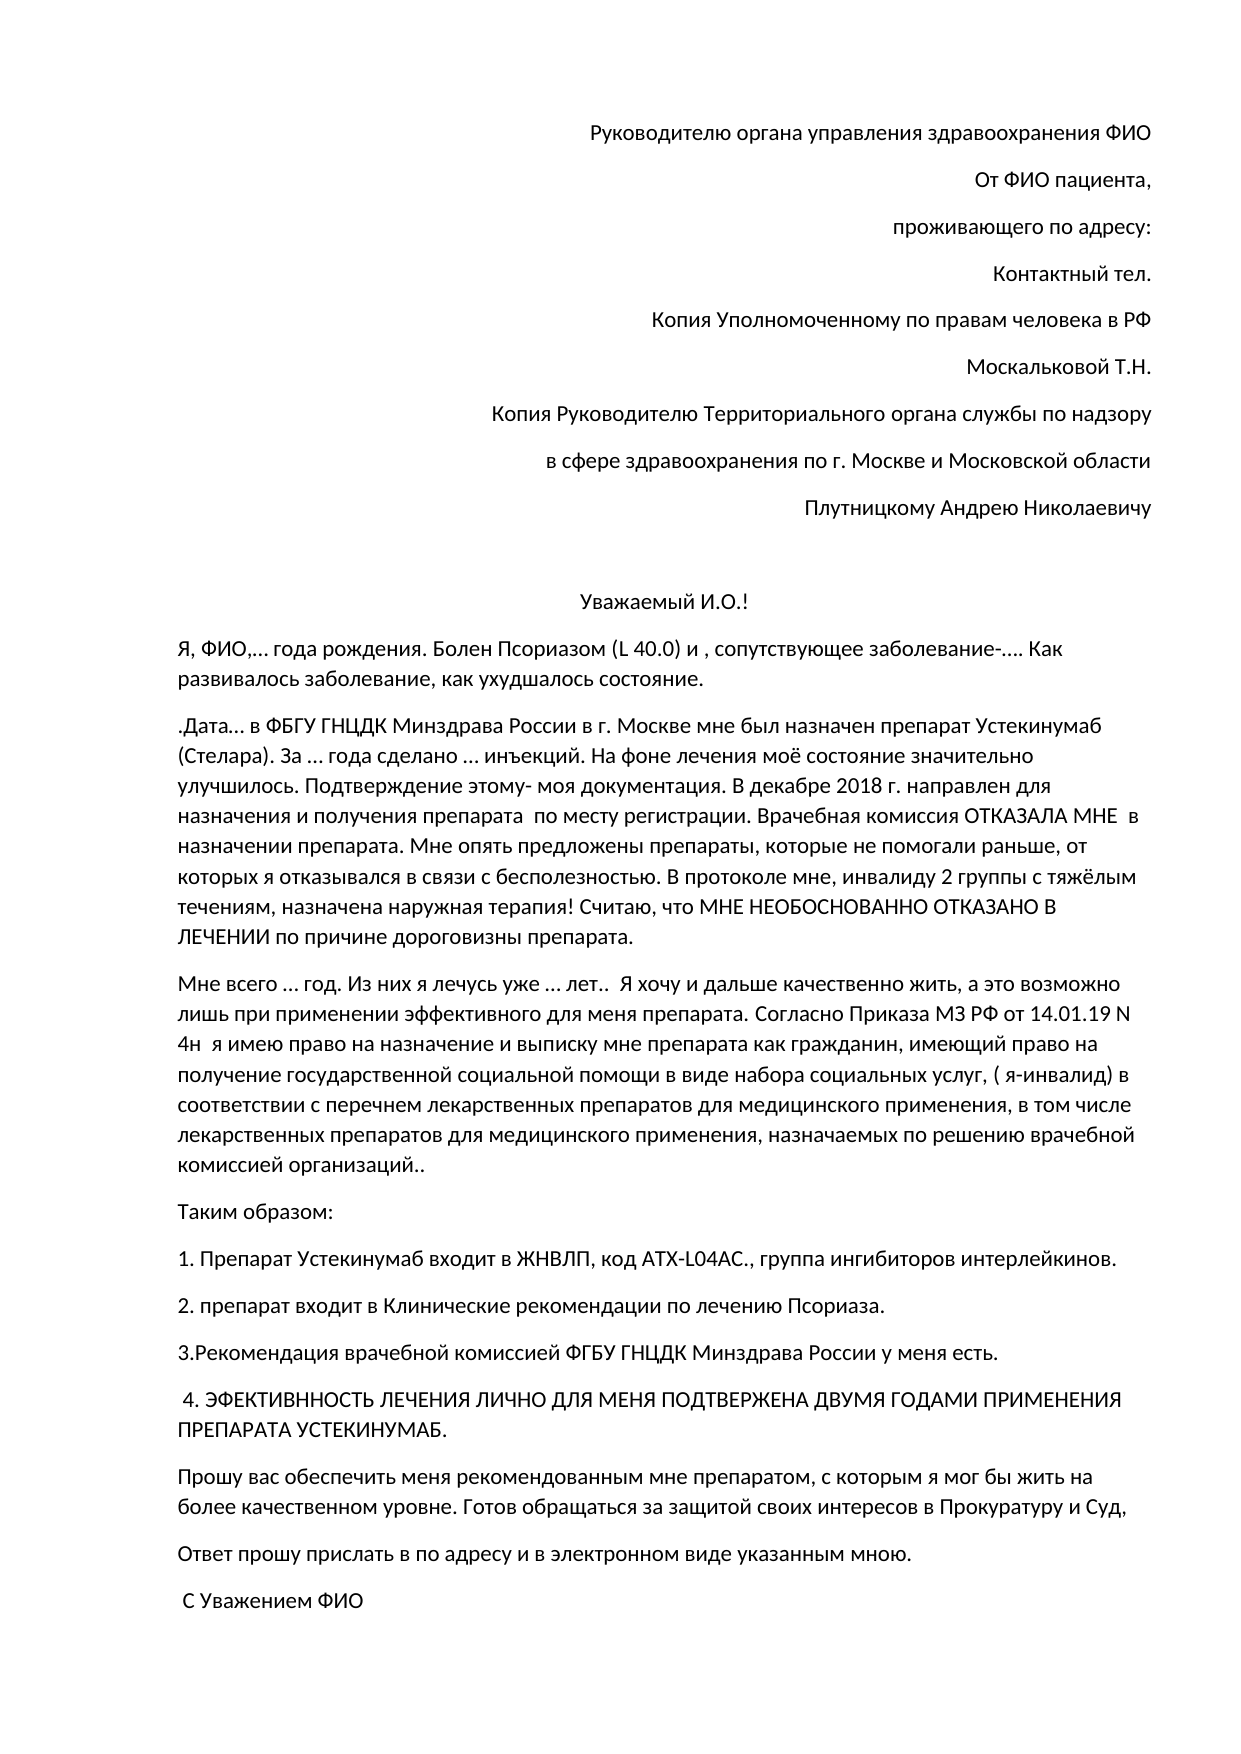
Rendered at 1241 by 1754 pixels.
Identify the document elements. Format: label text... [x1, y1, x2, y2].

text Мне всего … год. Из них я лечусь уже … лет.. Я хочу и дальше качественно жить, а это возможно лишь при применении эффективного для меня препарата. Согласно Приказа МЗ РФ от 14.01.19 N 4н я имею право на назначение и выписку мне препарата как гражданин, имеющий право на получение государственной социальной помощи в виде набора социальных услуг, ( я-инвалид) в соответствии с перечнем лекарственных препаратов для медицинского применения, в том числе лекарственных препаратов для медицинского применения, назначаемых по решению врачебной комиссией организаций.. [177, 969, 1152, 1178]
text проживающего по адресу: [177, 212, 1152, 240]
text Таким образом: [177, 1197, 1152, 1225]
text 4. ЭФЕКТИВННОСТЬ ЛЕЧЕНИЯ ЛИЧНО ДЛЯ МЕНЯ ПОДТВЕРЖЕНА ДВУМЯ ГОДАМИ ПРИМЕНЕНИЯ ПРЕПАРАТА УСТЕКИНУМАБ. [177, 1385, 1152, 1443]
text Ответ прошу прислать в по адресу и в электронном виде указанным мною. [177, 1539, 1152, 1567]
text Копия Руководителю Территориального органа службы по надзору [177, 399, 1152, 427]
text Плутницкому Андрею Николаевичу [177, 493, 1152, 521]
text 2. препарат входит в Клинические рекомендации по лечению Псориаза. [177, 1291, 1152, 1319]
text Москальковой Т.Н. [177, 352, 1152, 381]
text От ФИО пациента, [177, 165, 1152, 193]
text Я, ФИО,… года рождения. Болен Псориазом (L 40.0) и , сопутствующее заболевание-…. Как развивалось заболевание, как ухудшалось состояние. [177, 634, 1152, 692]
text Уважаемый И.О.! [177, 587, 1152, 615]
text Копия Уполномоченному по правам человека в РФ [177, 306, 1152, 334]
text Контактный тел. [177, 259, 1152, 287]
text .Дата… в ФБГУ ГНЦДК Минздрава России в г. Москве мне был назначен препарат Устекинумаб (Стелара). За … года сделано … инъекций. На фоне лечения моё состояние значительно улучшилось. Подтверждение этому- моя документация. В декабре 2018 г. направлен для назначения и получения препарата по месту регистрации. Врачебная комиссия ОТКАЗАЛА МНЕ в назначении препарата. Мне опять предложены препараты, которые не помогали раньше, от которых я отказывался в связи с бесполезностью. В протоколе мне, инвалиду 2 группы с тяжёлым течениям, назначена наружная терапия! Считаю, что МНЕ НЕОБОСНОВАННО ОТКАЗАНО В ЛЕЧЕНИИ по причине дороговизны препарата. [177, 711, 1152, 950]
text Руководителю органа управления здравоохранения ФИО [177, 118, 1152, 146]
text в сфере здравоохранения по г. Москве и Московской области [177, 446, 1152, 474]
text 3.Рекомендация врачебной комиссией ФГБУ ГНЦДК Минздрава России у меня есть. [177, 1338, 1152, 1366]
text Прошу вас обеспечить меня рекомендованным мне препаратом, с которым я мог бы жить на более качественном уровне. Готов обращаться за защитой своих интересов в Прокуратуру и Суд, [177, 1462, 1152, 1520]
text С Уважением ФИО [177, 1586, 1152, 1614]
text 1. Препарат Устекинумаб входит в ЖНВЛП, код АТХ-L04AC., группа ингибиторов интерлейкинов. [177, 1244, 1152, 1272]
